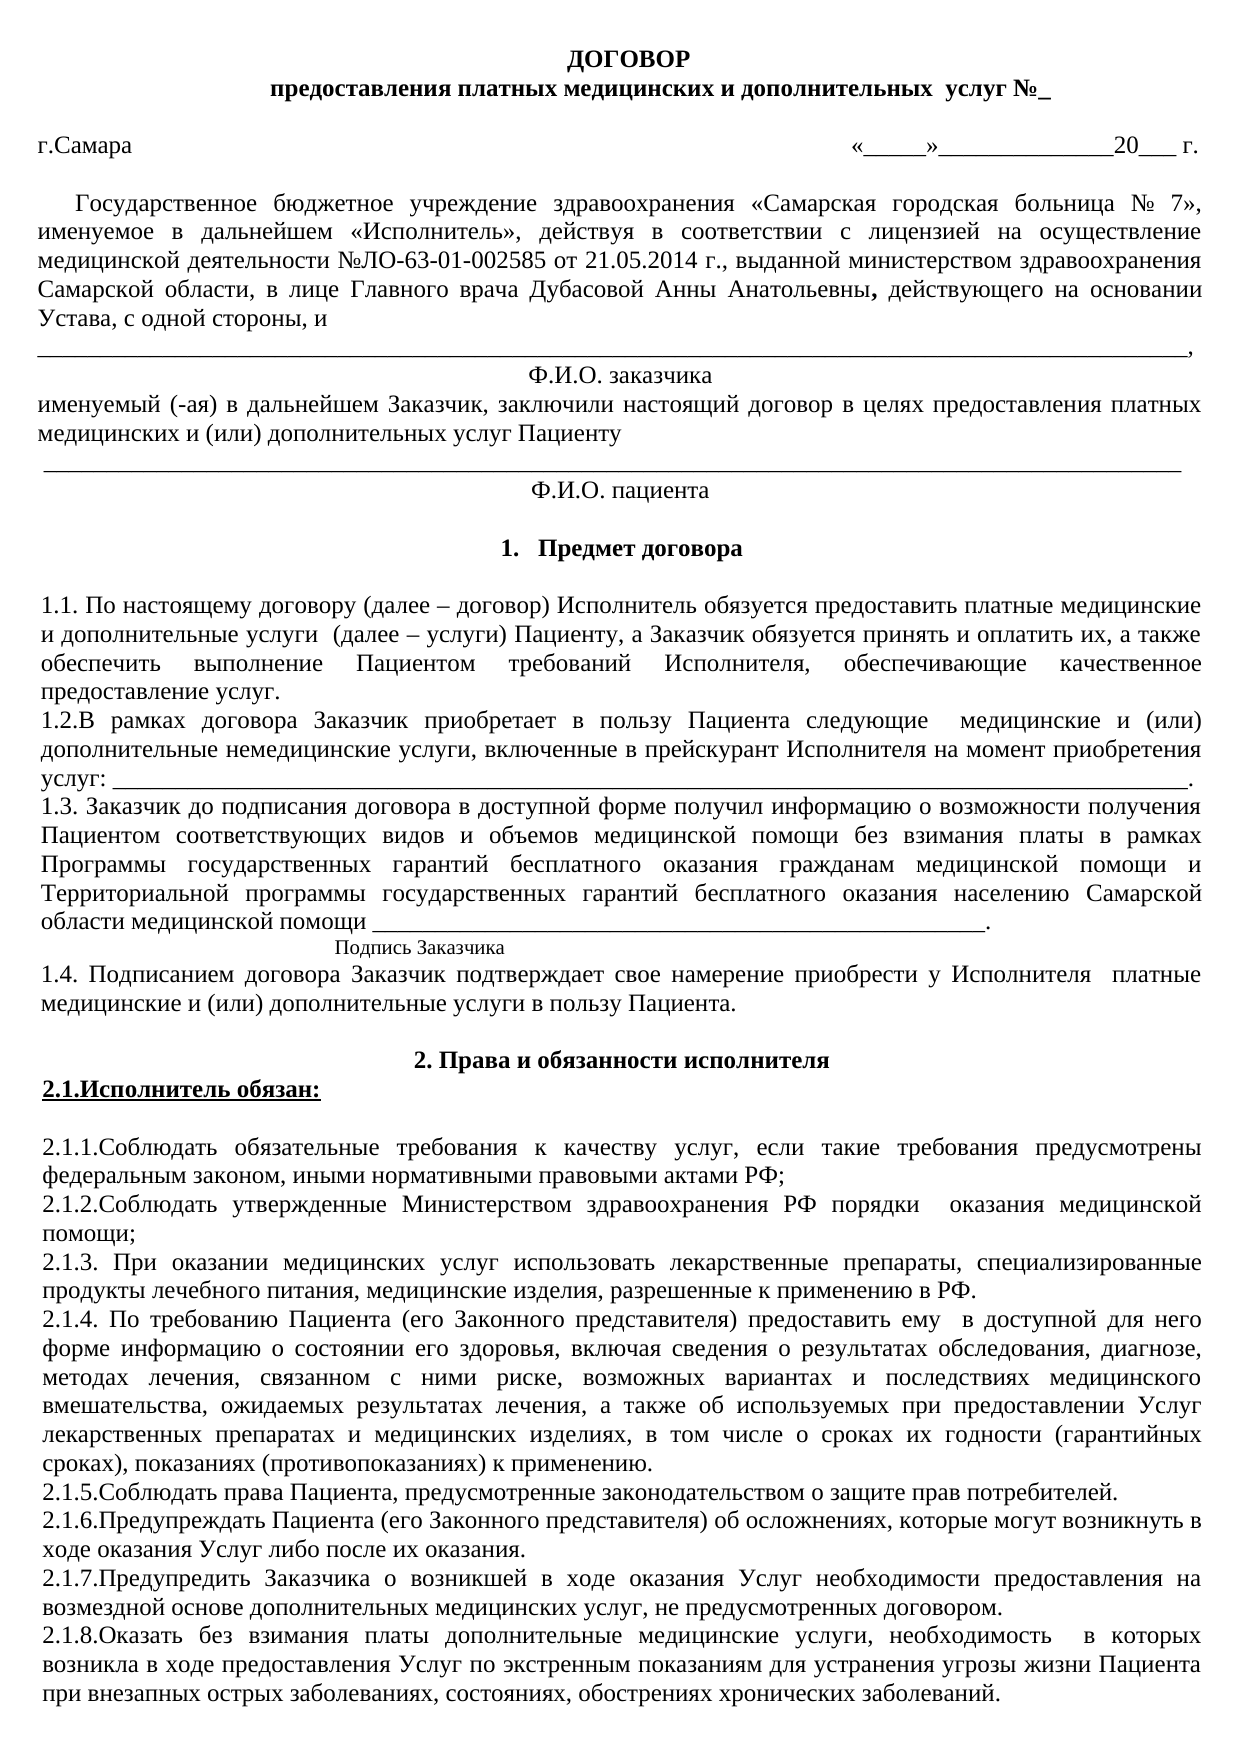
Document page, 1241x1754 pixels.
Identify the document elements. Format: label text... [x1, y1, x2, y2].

text 1.3. Заказчик до подписания договора в доступной форме получил информацию о возможности получения Пациентом соответствующих видов и объемов медицинской помощи без взимания платы в рамках Программы государственных гарантий бесплатного оказания гражданам медицинской помощи и Территориальной программы государственных гарантий бесплатного оказания населению Самарской области медицинской помощи _________________________________________________. [41, 791, 1203, 935]
text ____________________________________________________________________________________________, [37, 331, 1203, 360]
text 2.1.1.Соблюдать обязательные требования к качеству услуг, если такие требования предусмотрены федеральным законом, иными нормативными правовыми актами РФ; [42, 1132, 1203, 1189]
text Государственное бюджетное учреждение здравоохранения «Самарская городская больница № 7», именуемое в дальнейшем «Исполнитель», действуя в соответствии с лицензией на осуществление медицинской деятельности №ЛО-63-01-002585 от 21.05.2014 г., выданной министерством здравоохранения Самарской области, в лице Главного врача Дубасовой Анны Анатольевны, действующего на основании Устава, с одной стороны, и [37, 188, 1203, 331]
text 1.4. Подписанием договора Заказчик подтверждает свое намерение приобрести у Исполнителя платные медицинские и (или) дополнительные услуги в пользу Пациента. [41, 959, 1203, 1017]
text именуемый (-ая) в дальнейшем Заказчик, заключили настоящий договор в целях предоставления платных медицинских и (или) дополнительных услуг Пациенту [37, 389, 1203, 446]
text 2.1.6.Предупреждать Пациента (его Законного представителя) об осложнениях, которые могут возникнуть в ходе оказания Услуг либо после их оказания. [42, 1506, 1203, 1563]
text ___________________________________________________________________________________________ [37, 446, 1203, 475]
text 2.1.3. При оказании медицинских услуг использовать лекарственные препараты, специализированные продукты лечебного питания, медицинские изделия, разрешенные к применению в РФ. [42, 1247, 1203, 1304]
text 2.1.5.Соблюдать права Пациента, предусмотренные законодательством о защите прав потребителей. [42, 1477, 1203, 1506]
text 1.2.В рамках договора Заказчик приобретает в пользу Пациента следующие медицинские и (или) дополнительные немедицинские услуги, включенные в прейскурант Исполнителя на момент приобретения услуг: ______________________________________________________________________________________. [41, 705, 1203, 791]
text предоставления платных медицинских и дополнительных услуг №_ [118, 73, 1203, 101]
text Ф.И.О. заказчика [37, 360, 1203, 389]
list Предмет договора [41, 533, 1203, 561]
text Подпись Заказчика [41, 935, 1203, 959]
text 2. Права и обязанности исполнителя [41, 1046, 1203, 1074]
text г.Самара «_____»______________20___ г. [37, 130, 1203, 159]
text 2.1.8.Оказать без взимания платы дополнительные медицинские услуги, необходимость в которых возникла в ходе предоставления Услуг по экстренным показаниям для устранения угрозы жизни Пациента при внезапных острых заболеваниях, состояниях, обострениях хронических заболеваний. [42, 1621, 1203, 1707]
text 2.1.4. По требованию Пациента (его Законного представителя) предоставить ему в доступной для него форме информацию о состоянии его здоровья, включая сведения о результатах обследования, диагнозе, методах лечения, связанном с ними риске, возможных вариантах и последствиях медицинского вмешательства, ожидаемых результатах лечения, а также об используемых при предоставлении Услуг лекарственных препаратах и медицинских изделиях, в том числе о сроках их годности (гарантийных сроках), показаниях (противопоказаниях) к применению. [42, 1304, 1203, 1477]
text Ф.И.О. пациента [37, 475, 1203, 504]
text ДОГОВОР [54, 44, 1203, 73]
text 2.1.Исполнитель обязан: [42, 1074, 1203, 1103]
text 2.1.7.Предупредить Заказчика о возникшей в ходе оказания Услуг необходимости предоставления на возмездной основе дополнительных медицинских услуг, не предусмотренных договором. [42, 1563, 1203, 1621]
text 1.1. По настоящему договору (далее – договор) Исполнитель обязуется предоставить платные медицинские и дополнительные услуги (далее – услуги) Пациенту, а Заказчик обязуется принять и оплатить их, а также обеспечить выполнение Пациентом требований Исполнителя, обеспечивающие качественное предоставление услуг. [41, 590, 1203, 705]
text 2.1.2.Соблюдать утвержденные Министерством здравоохранения РФ порядки оказания медицинской помощи; [42, 1189, 1203, 1247]
